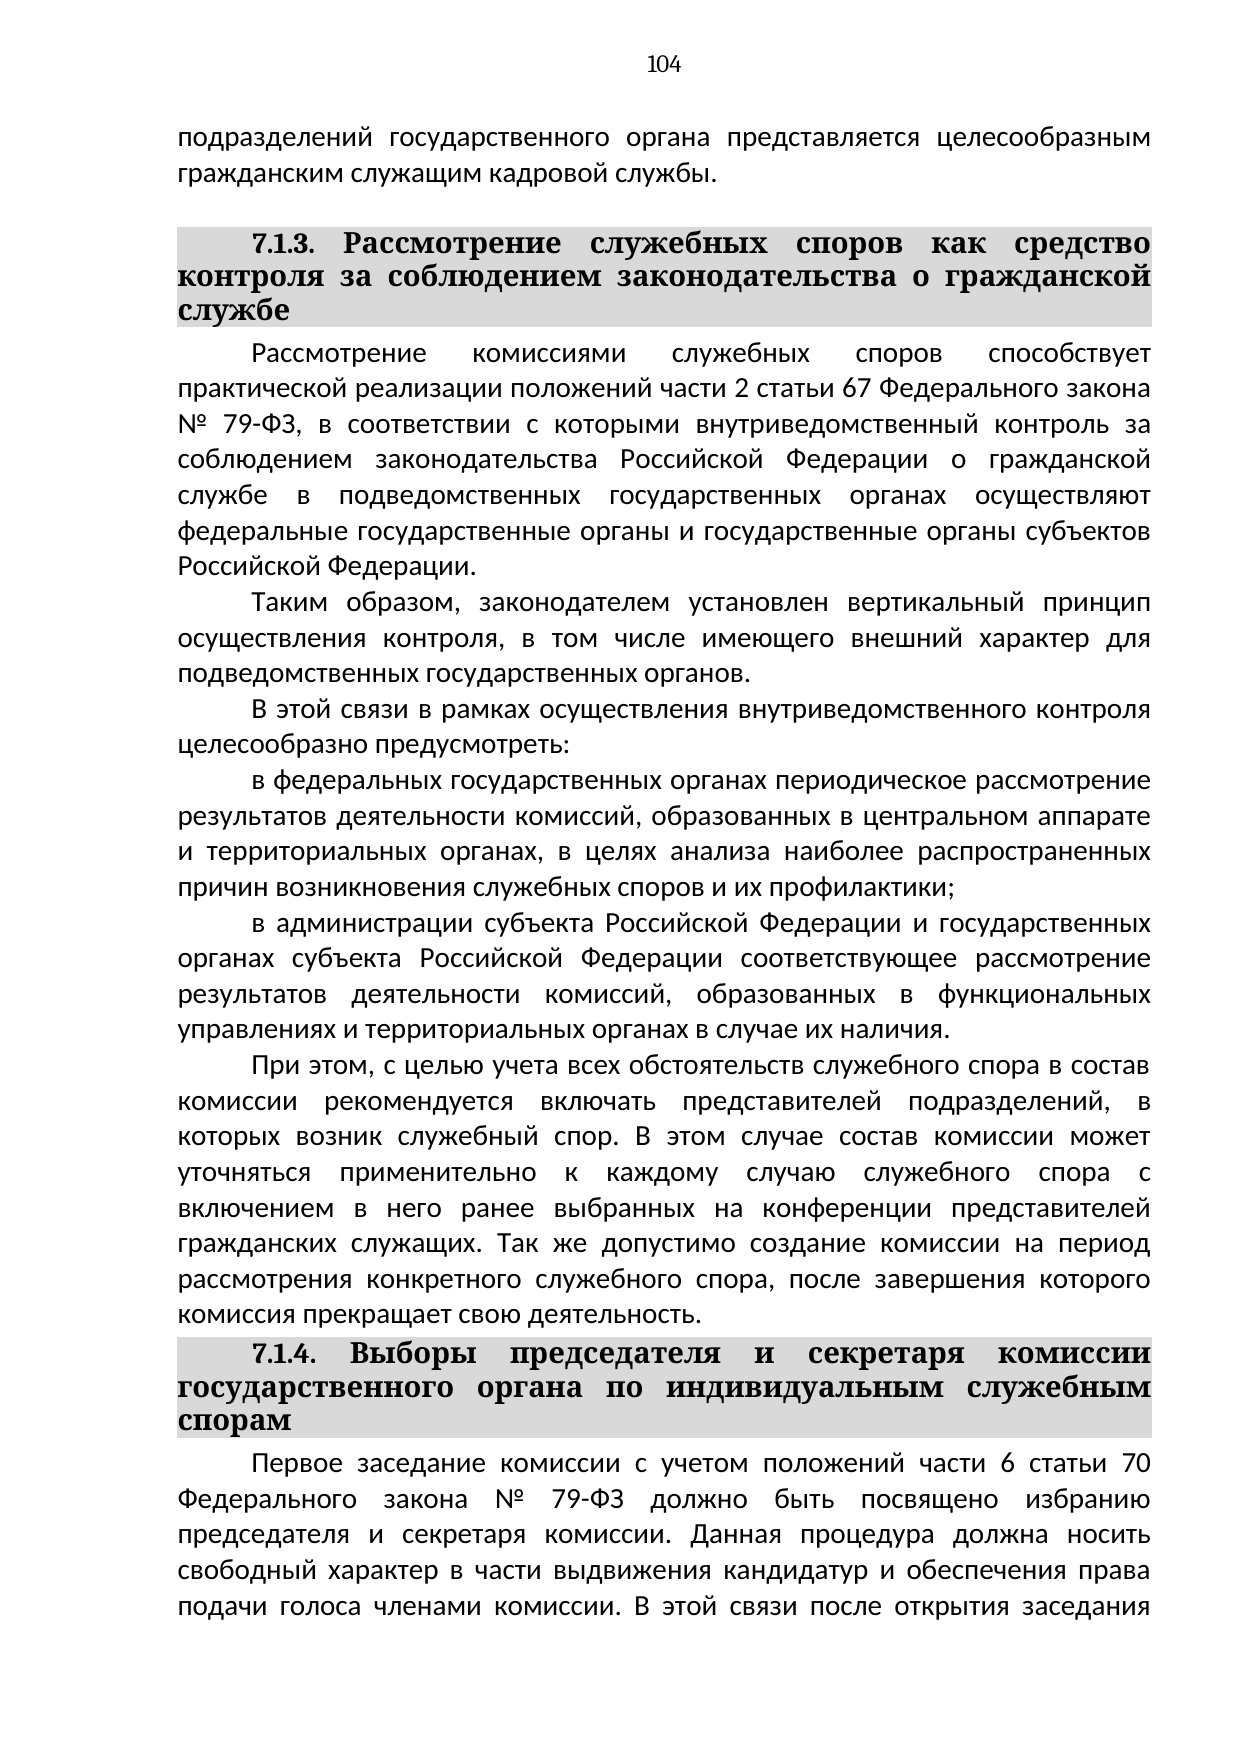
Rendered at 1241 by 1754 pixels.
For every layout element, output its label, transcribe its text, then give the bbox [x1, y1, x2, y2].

text 7.1.3. Рассмотрение служебных споров как средство контроля за соблюдением законодательства о гражданской службе [177, 227, 1152, 327]
text в администрации субъекта Российской Федерации и государственных органах субъекта Российской Федерации соответствующее рассмотрение результатов деятельности комиссий, образованных в функциональных управлениях и территориальных органах в случае их наличия. [177, 904, 1152, 1046]
text в федеральных государственных органах периодическое рассмотрение результатов деятельности комиссий, образованных в центральном аппарате и территориальных органах, в целях анализа наиболее распространенных причин возникновения служебных споров и их профилактики; [177, 761, 1152, 904]
text Таким образом, законодателем установлен вертикальный принцип осуществления контроля, в том числе имеющего внешний характер для подведомственных государственных органов. [177, 583, 1152, 690]
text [177, 118, 1152, 189]
text Рассмотрение комиссиями служебных споров способствует практической реализации положений части 2 статьи 67 Федерального закона № 79-ФЗ, в соответствии с которыми внутриведомственный контроль за соблюдением законодательства Российской Федерации о гражданской службе в подведомственных государственных органах осуществляют федеральные государственные органы и государственные органы субъектов Российской Федерации. [177, 334, 1152, 583]
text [177, 1444, 1152, 1622]
text При этом, с целью учета всех обстоятельств служебного спора в состав комиссии рекомендуется включать представителей подразделений, в которых возник служебный спор. В этом случае состав комиссии может уточняться применительно к каждому случаю служебного спора с включением в него ранее выбранных на конференции представителей гражданских служащих. Так же допустимо создание комиссии на период рассмотрения конкретного служебного спора, после завершения которого комиссия прекращает свою деятельность. [177, 1046, 1152, 1331]
text 7.1.4. Выборы председателя и секретаря комиссии государственного органа по индивидуальным служебным спорам [177, 1337, 1152, 1438]
text В этой связи в рамках осуществления внутриведомственного контроля целесообразно предусмотреть: [177, 690, 1152, 761]
